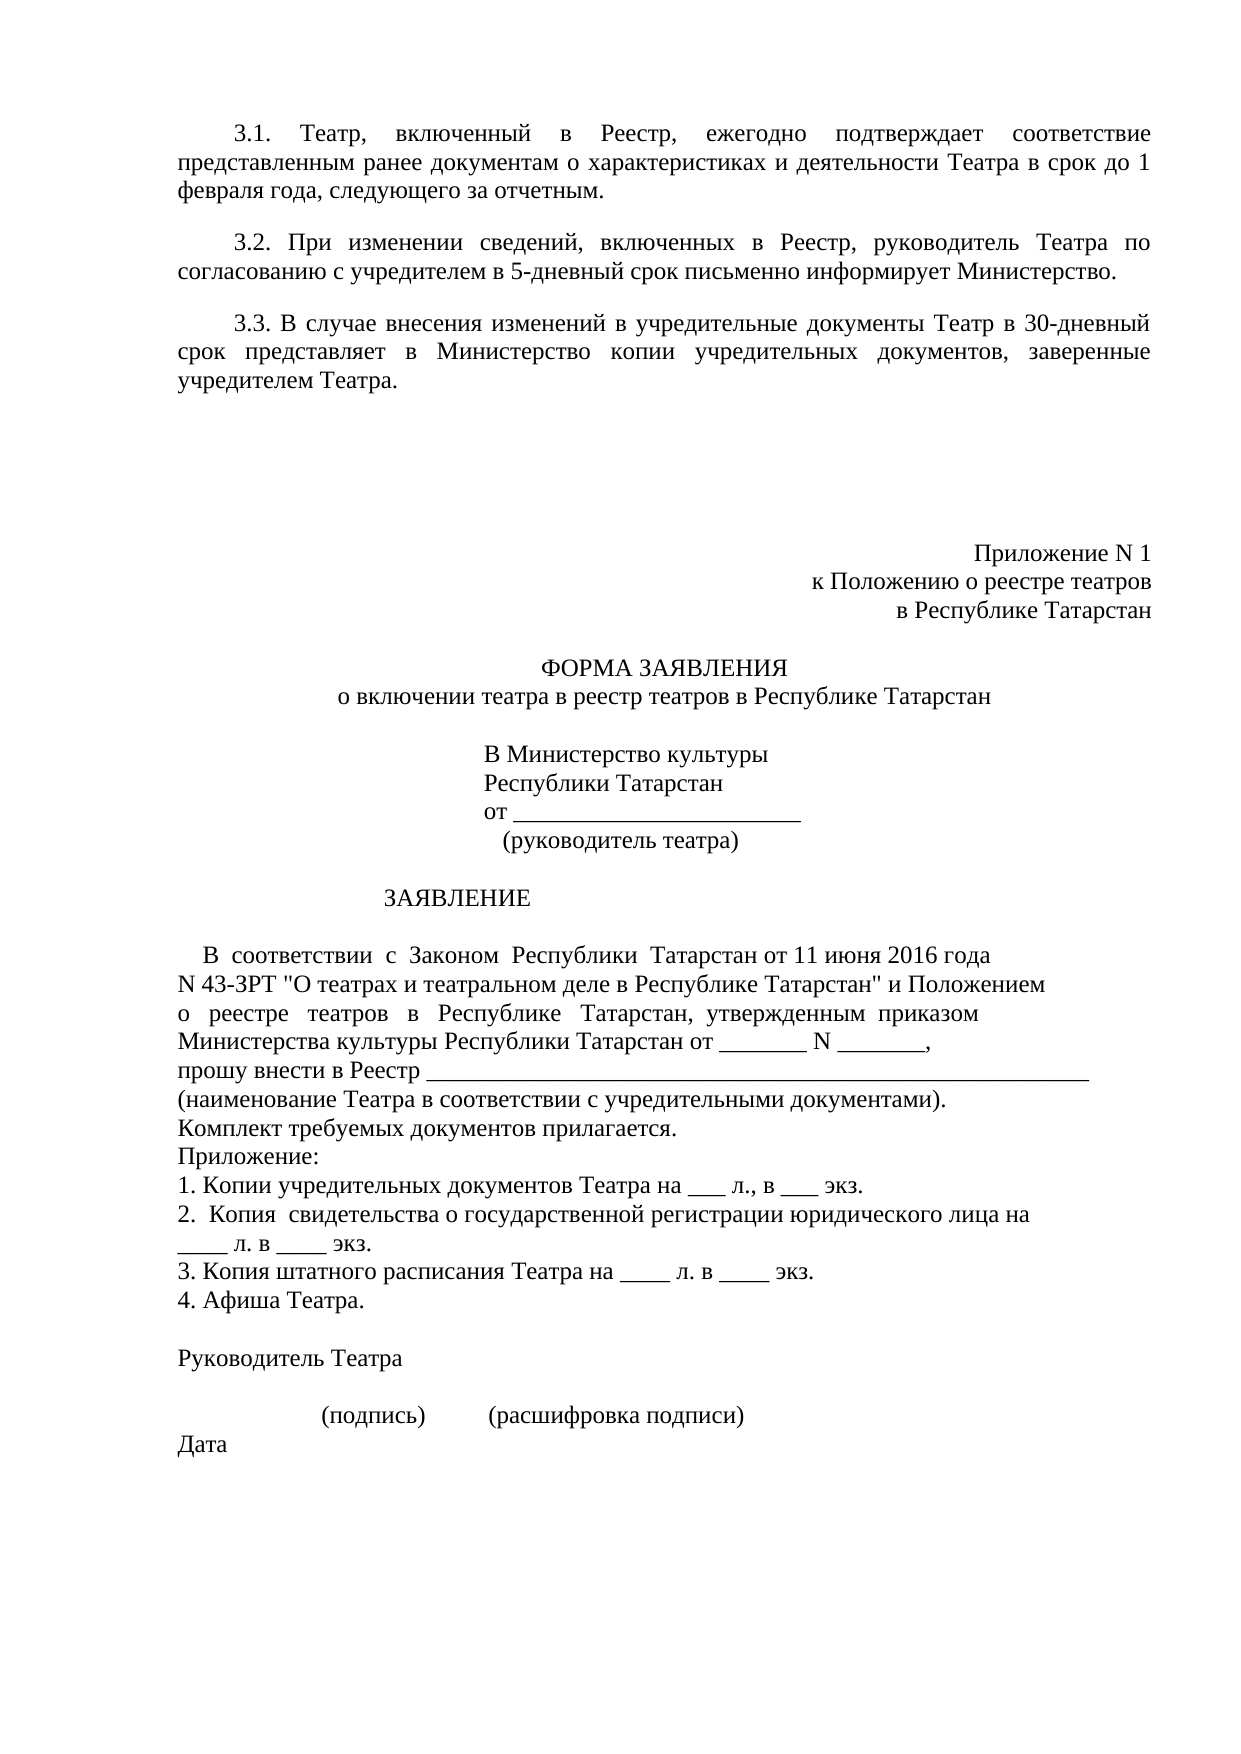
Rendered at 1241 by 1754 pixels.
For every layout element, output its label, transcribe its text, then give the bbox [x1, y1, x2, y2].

text от _______________________ [177, 796, 1152, 825]
text (подпись) (расшифровка подписи) [177, 1400, 1152, 1429]
text 2. Копия свидетельства о государственной регистрации юридического лица на [177, 1199, 1152, 1228]
text ____ л. в ____ экз. [177, 1228, 1152, 1256]
text Комплект требуемых документов прилагается. [177, 1113, 1152, 1141]
text Приложение N 1 [177, 538, 1152, 566]
text 3.2. При изменении сведений, включенных в Реестр, руководитель Театра по согласованию с учредителем в 5-дневный срок письменно информирует Министерство. [177, 227, 1152, 285]
text о реестре театров в Республике Татарстан, утвержденным приказом [177, 998, 1152, 1026]
text 4. Афиша Театра. [177, 1285, 1152, 1314]
text 3.1. Театр, включенный в Реестр, ежегодно подтверждает соответствие представленным ранее документам о характеристиках и деятельности Театра в срок до 1 февраля года, следующего за отчетным. [177, 118, 1152, 204]
text (руководитель театра) [177, 825, 1152, 854]
text Приложение: [177, 1141, 1152, 1170]
text 3.3. В случае внесения изменений в учредительные документы Театр в 30-дневный срок представляет в Министерство копии учредительных документов, заверенные учредителем Театра. [177, 308, 1152, 394]
text В соответствии с Законом Республики Татарстан от 11 июня 2016 года [177, 940, 1152, 969]
text ЗАЯВЛЕНИЕ [177, 883, 1152, 911]
text 3. Копия штатного расписания Театра на ____ л. в ____ экз. [177, 1256, 1152, 1285]
text к Положению о реестре театров [177, 566, 1152, 595]
text (наименование Театра в соответствии с учредительными документами). [177, 1084, 1152, 1113]
text прошу внести в Реестр _____________________________________________________ [177, 1055, 1152, 1084]
text Дата [177, 1429, 1152, 1458]
text Министерства культуры Республики Татарстан от _______ N _______, [177, 1026, 1152, 1055]
text ФОРМА ЗАЯВЛЕНИЯ [177, 653, 1152, 681]
text Республики Татарстан [177, 768, 1152, 796]
text 1. Копии учредительных документов Театра на ___ л., в ___ экз. [177, 1170, 1152, 1199]
text Руководитель Театра [177, 1343, 1152, 1371]
text N 43-ЗРТ "О театрах и театральном деле в Республике Татарстан" и Положением [177, 969, 1152, 998]
text в Республике Татарстан [177, 595, 1152, 624]
text В Министерство культуры [177, 739, 1152, 768]
text о включении театра в реестр театров в Республике Татарстан [177, 681, 1152, 710]
